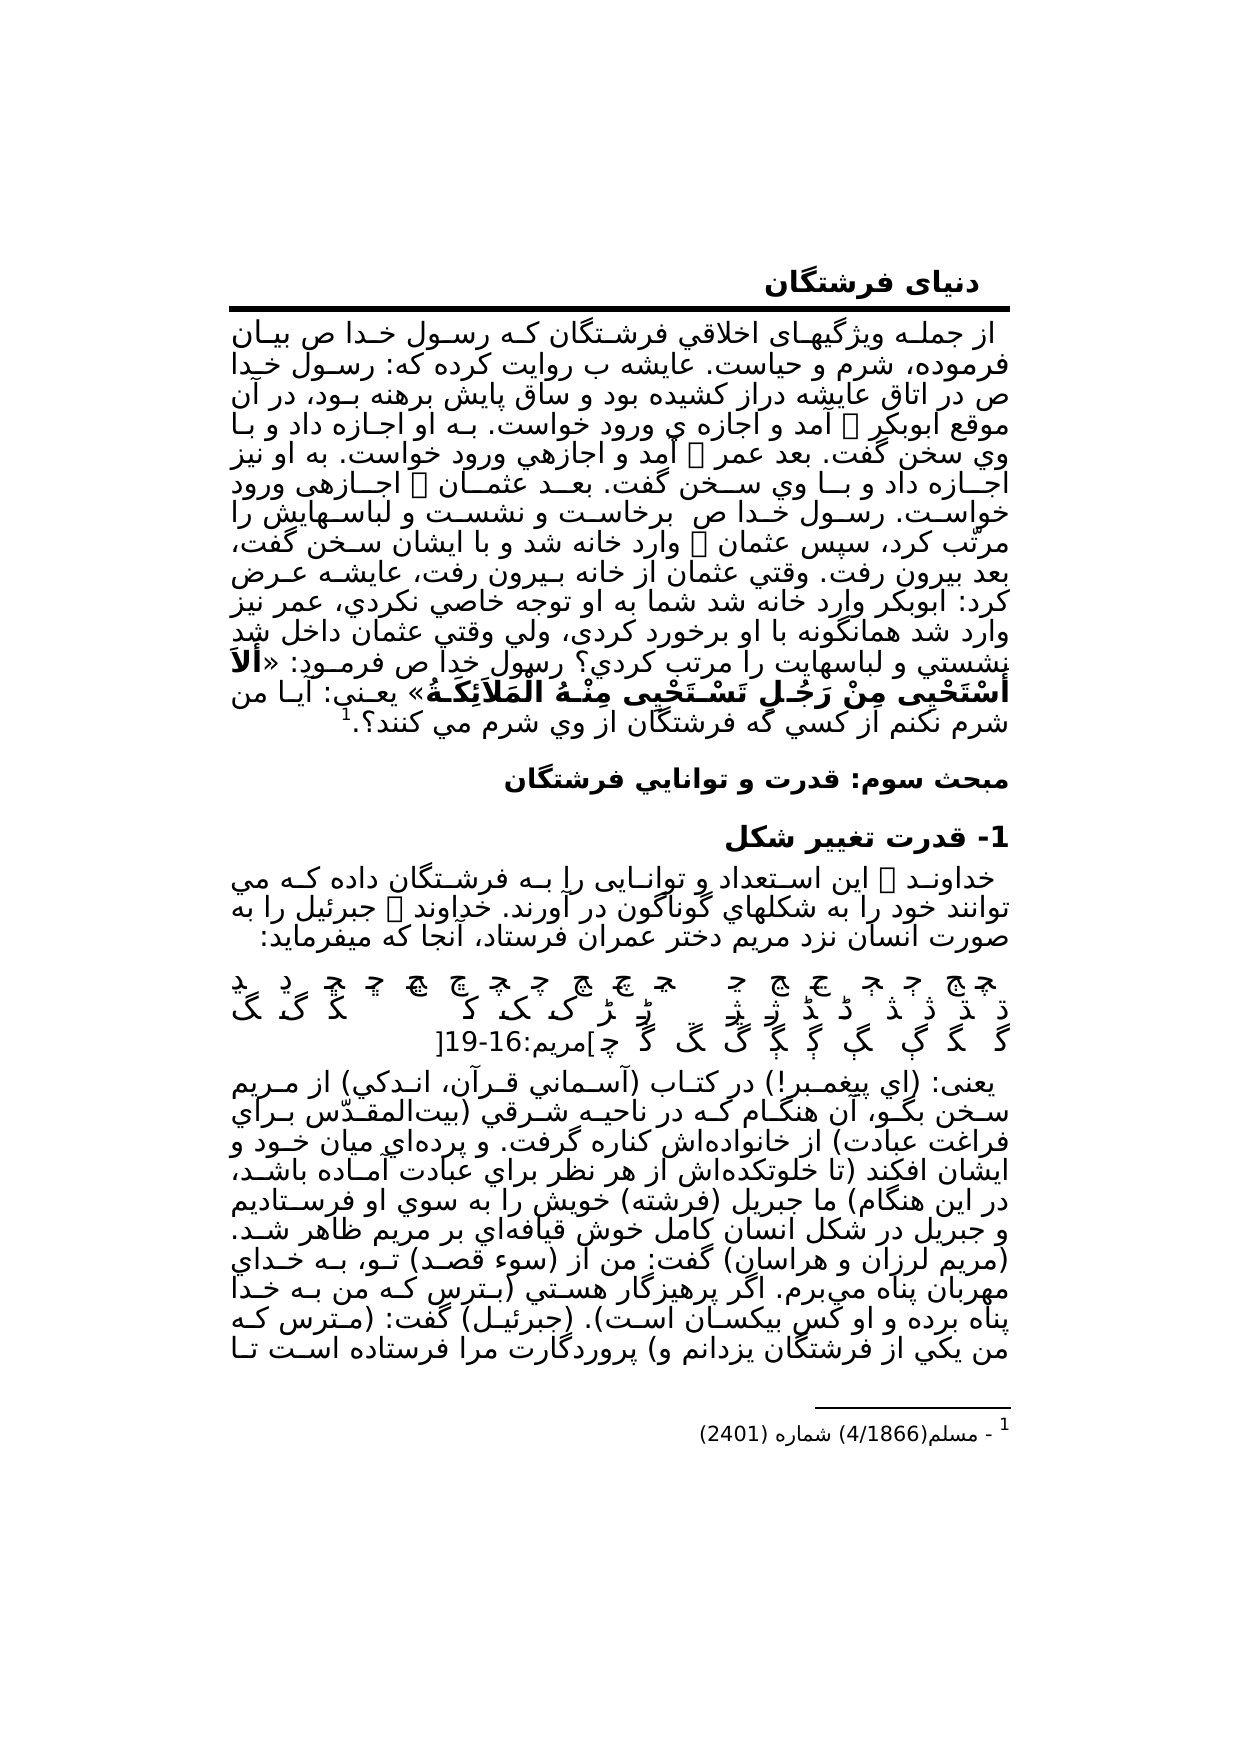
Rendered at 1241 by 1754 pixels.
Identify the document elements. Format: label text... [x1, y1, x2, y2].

subtitle مبحث سوم: قدرت و توانايي فرشتگان [230, 764, 1010, 795]
text ﭽ ﭳ ﭴ ﭵ ﭶ ﭷ ﭸ ﭹ ﭺ ﭻ ﭼ ﭽ ﭾ ﭿ ﮀ ﮁ ﮂ ﮃ ﮄ ﮅ ﮆ ﮇ ﮈ ﮉ ﮊ ﮋ ﮌ ﮍ ﮎ ﮏ ﮐ ﮑ ﮒ ﮓ ﮔ ﮕ ﮖ ﮗ ﮘ ﮙ ﮚ ﮛ ﮜ ﭼ ]مريم:16-19[ [230, 964, 1010, 1059]
text خداوند این استعداد و توانایی را به فرشتگان داده که مي توانند خود را به شكلهاي گوناگون در آورند. خداوند جبرئیل را به صورت انسان نزد مریم دختر عمران فرستاد، آنجا که میفرماید: [230, 865, 1010, 953]
text 1- قدرت تغییر شكل [230, 820, 1010, 854]
text از جمله ویژگیهای اخلاقي فرشتگان كه رسول خدا ص بیان فرموده، شرم و حياست. عايشه ب روايت كرده كه: رسول خدا ص در اتاق عايشه دراز كشيده بود و ساق پايش برهنه بود، در آن موقع ابوبكر آمد و اجازه ي ورود خواست. به او اجازه داد و با وي سخن گفت. بعد عمر آمد و اجازهي ورود خواست. به او نيز اجازه داد و با وي سخن گفت. بعد عثمان اجازهی ورود خواست. رسول خدا ص برخاست و نشست و لباسهايش را مرتّب كرد، سپس عثمان وارد خانه شد و با ایشان سخن گفت، بعد بیرون رفت. وقتي عثمان از خانه بيرون رفت، عايشه عرض كرد: ابوبكر وارد خانه شد شما به او توجه خاصي نكردي، عمر نيز وارد شد همانگونه با او برخورد کردی، ولي وقتي عثمان داخل شد نشستي و لباسهايت را مرتب كردي؟ رسول خدا ص فرمود: «أَلاَ أَسْتَحْيِى مِنْ رَجُلٍ تَسْتَحْيِى مِنْهُ الْمَلاَئِكَةُ» یعنی: آيا من شرم نكنم از كسي كه فرشتگان از وي شرم مي كنند؟. [230, 318, 1010, 739]
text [230, 1069, 1010, 1365]
